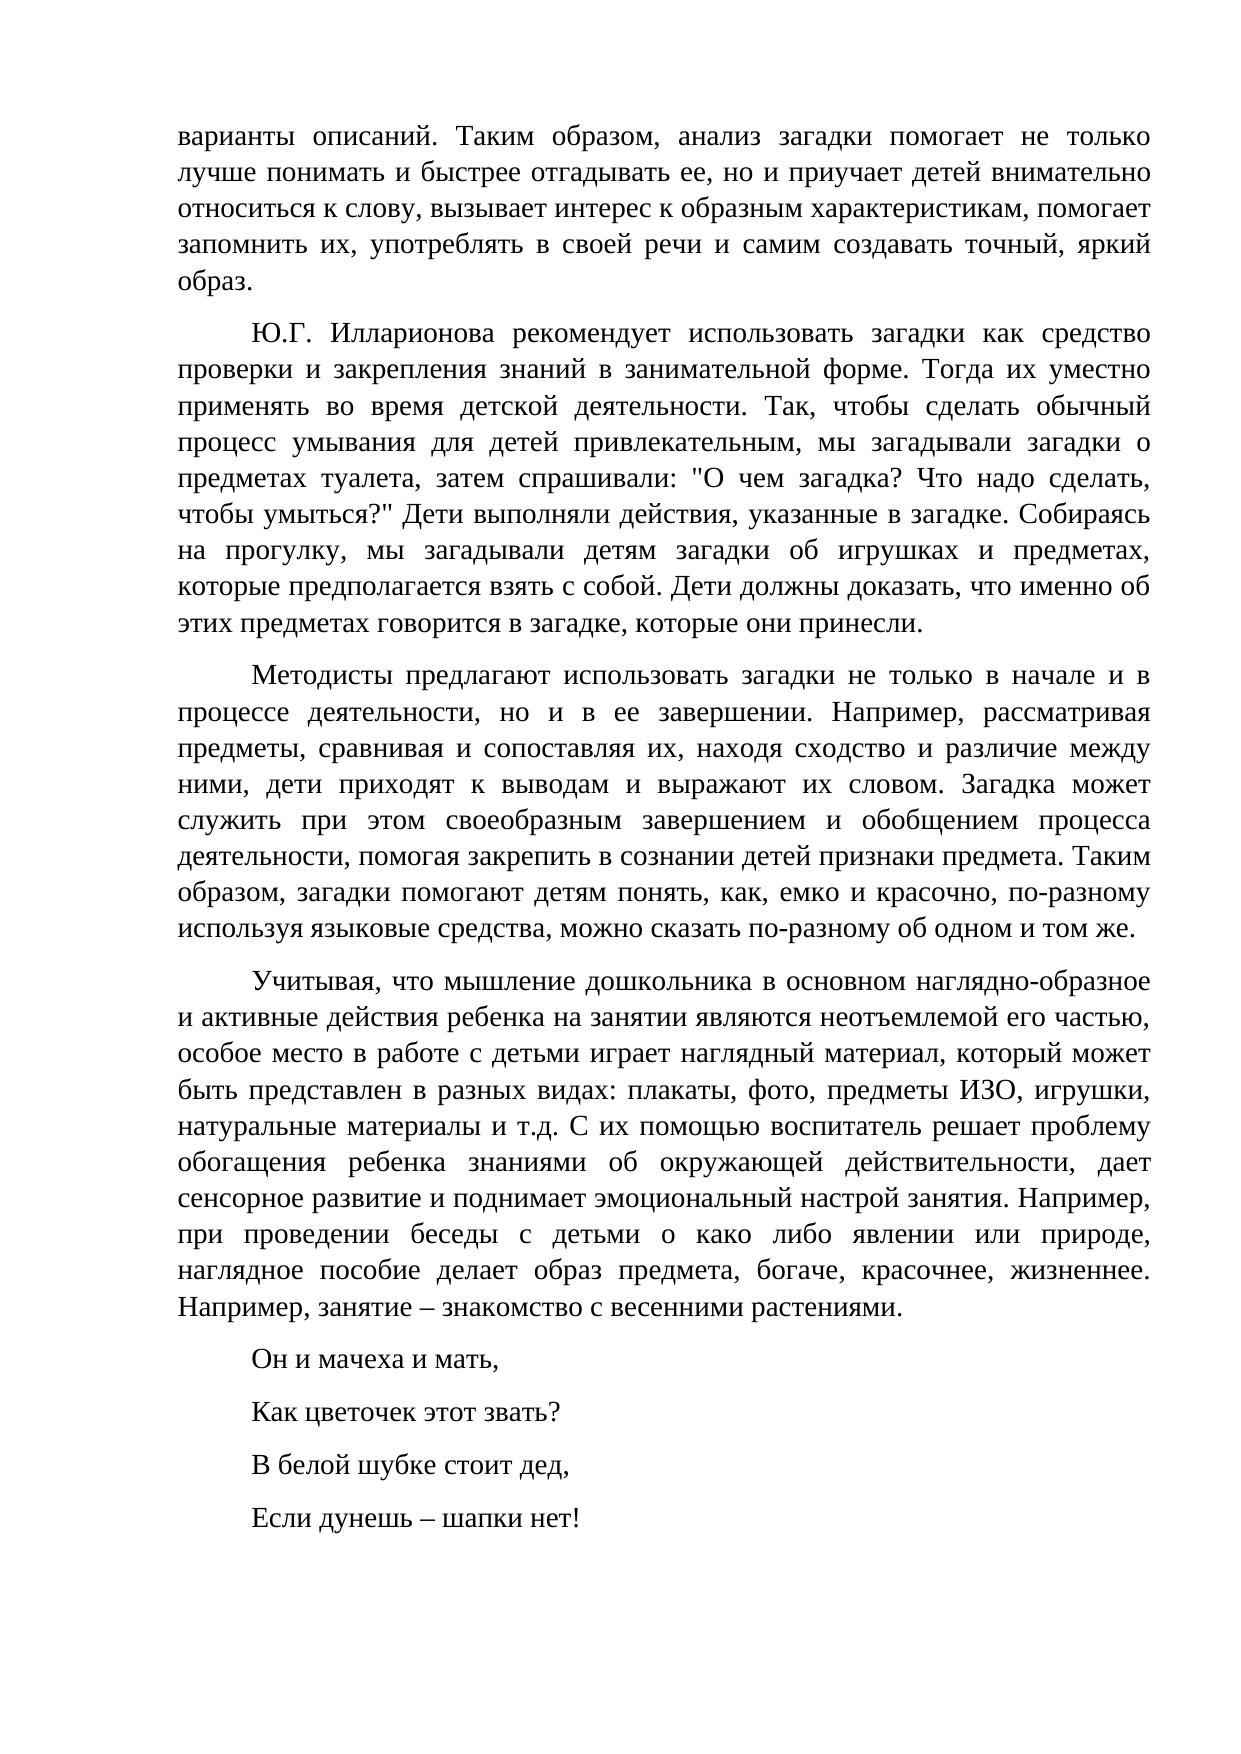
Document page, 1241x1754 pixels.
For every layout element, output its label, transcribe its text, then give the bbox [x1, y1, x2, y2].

text Он и мачеха и мать, [177, 1341, 1152, 1375]
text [177, 118, 1152, 296]
text В белой шубке стоит дед, [177, 1447, 1152, 1481]
text Как цветочек этот звать? [177, 1394, 1152, 1428]
text Учитывая, что мышление дошкольника в основном наглядно-образное и активные действия ребенка на занятии являются неотъемлемой его частью, особое место в работе с детьми играет наглядный материал, который может быть представлен в разных видах: плакаты, фото, предметы ИЗО, игрушки, натуральные материалы и т.д. С их помощью воспитатель решает проблему обогащения ребенка знаниями об окружающей действительности, дает сенсорное развитие и поднимает эмоциональный настрой занятия. Например, при проведении беседы с детьми о како либо явлении или природе, наглядное пособие делает образ предмета, богаче, красочнее, жизненнее. Например, занятие – знакомство с весенними растениями. [177, 963, 1152, 1322]
text Если дунешь – шапки нет! [177, 1500, 1152, 1533]
text Ю.Г. Илларионова рекомендует использовать загадки как средство проверки и закрепления знаний в занимательной форме. Тогда их уместно применять во время детской деятельности. Так, чтобы сделать обычный процесс умывания для детей привлекательным, мы загадывали загадки о предметах туалета, затем спрашивали: "О чем загадка? Что надо сделать, чтобы умыться?" Дети выполняли действия, указанные в загадке. Собираясь на прогулку, мы загадывали детям загадки об игрушках и предметах, которые предполагается взять с собой. Дети должны доказать, что именно об этих предметах говорится в загадке, которые они принесли. [177, 316, 1152, 638]
text Методисты предлагают использовать загадки не только в начале и в процессе деятельности, но и в ее завершении. Например, рассматривая предметы, сравнивая и сопоставляя их, находя сходство и различие между ними, дети приходят к выводам и выражают их словом. Загадка может служить при этом своеобразным завершением и обобщением процесса деятельности, помогая закрепить в сознании детей признаки предмета. Таким образом, загадки помогают детям понять, как, емко и красочно, по-разному используя языковые средства, можно сказать по-разному об одном и том же. [177, 657, 1152, 944]
